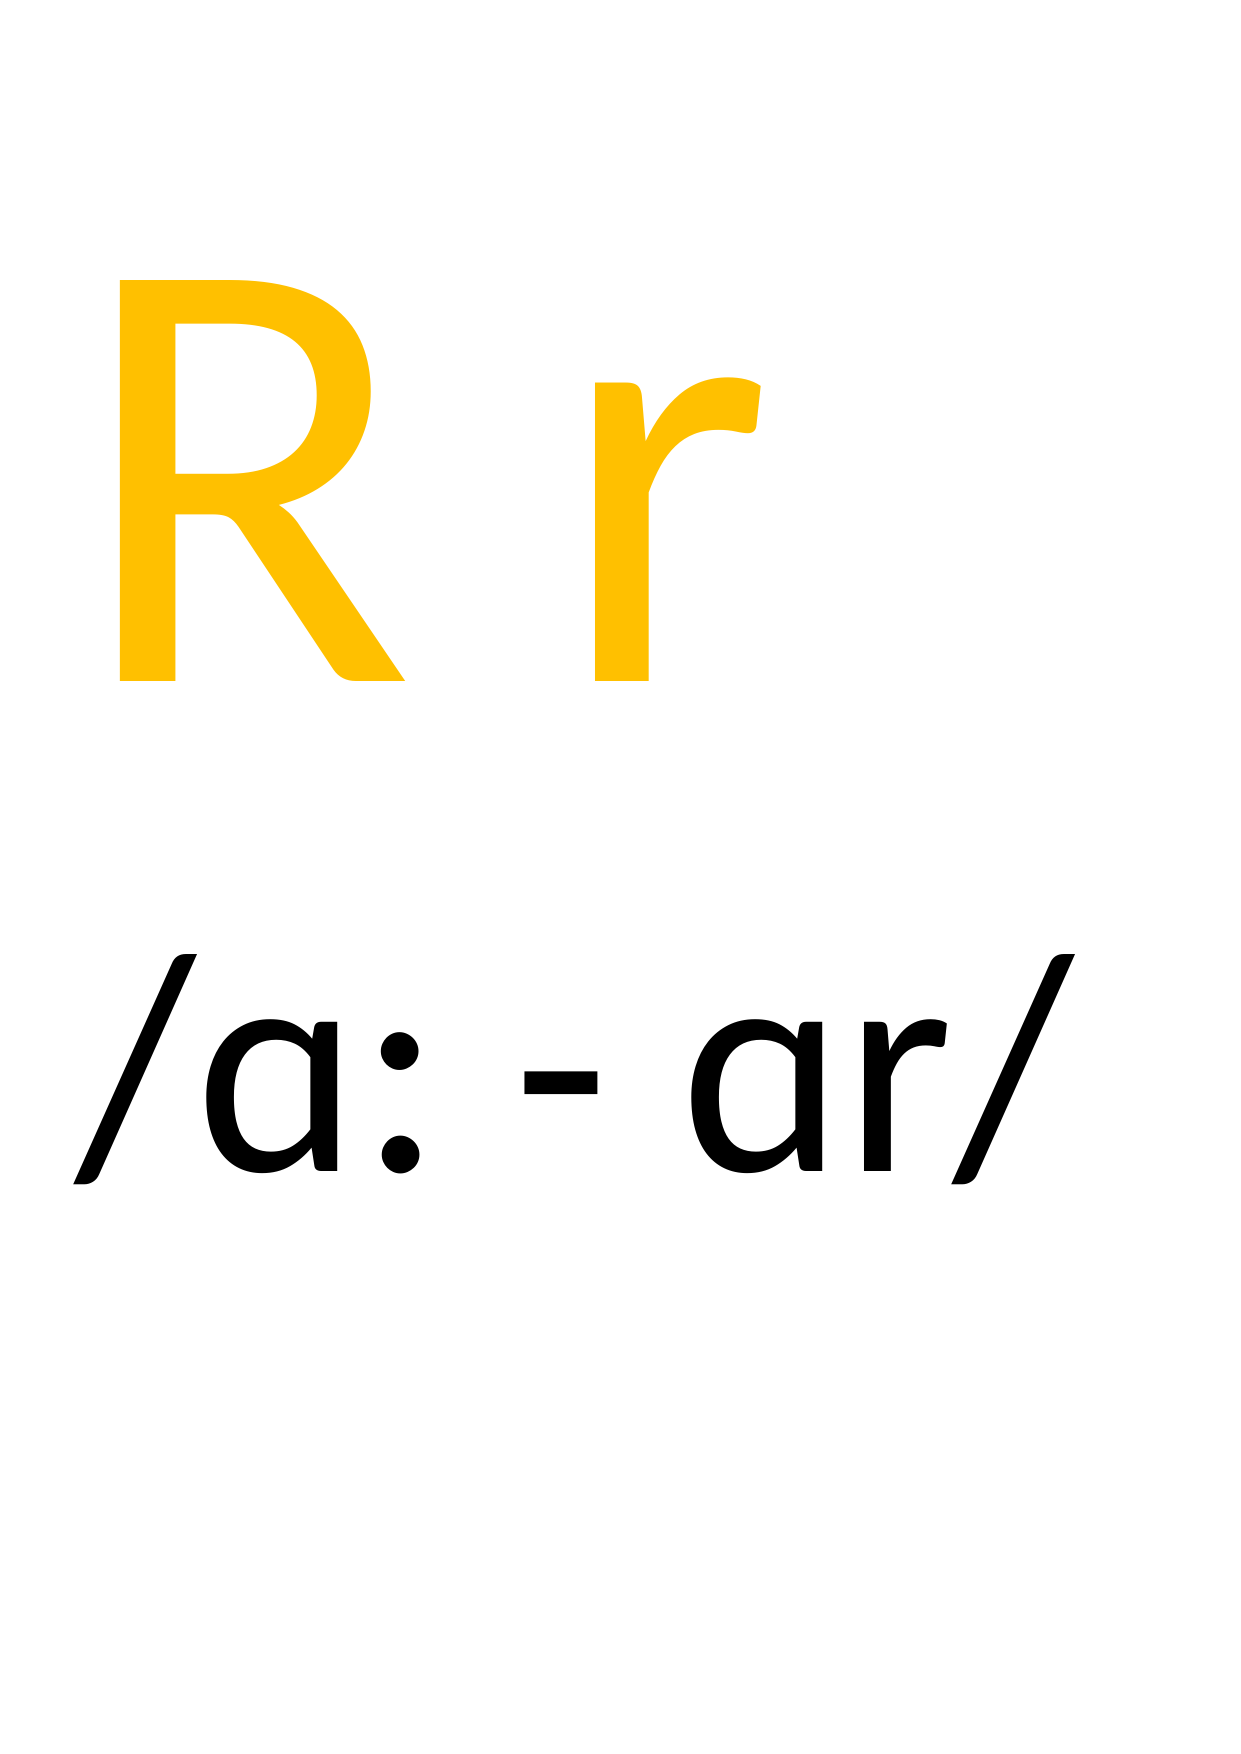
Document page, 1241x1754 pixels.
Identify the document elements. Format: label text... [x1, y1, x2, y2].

text R r /ɑ: - ɑr/ [75, 75, 1165, 1250]
